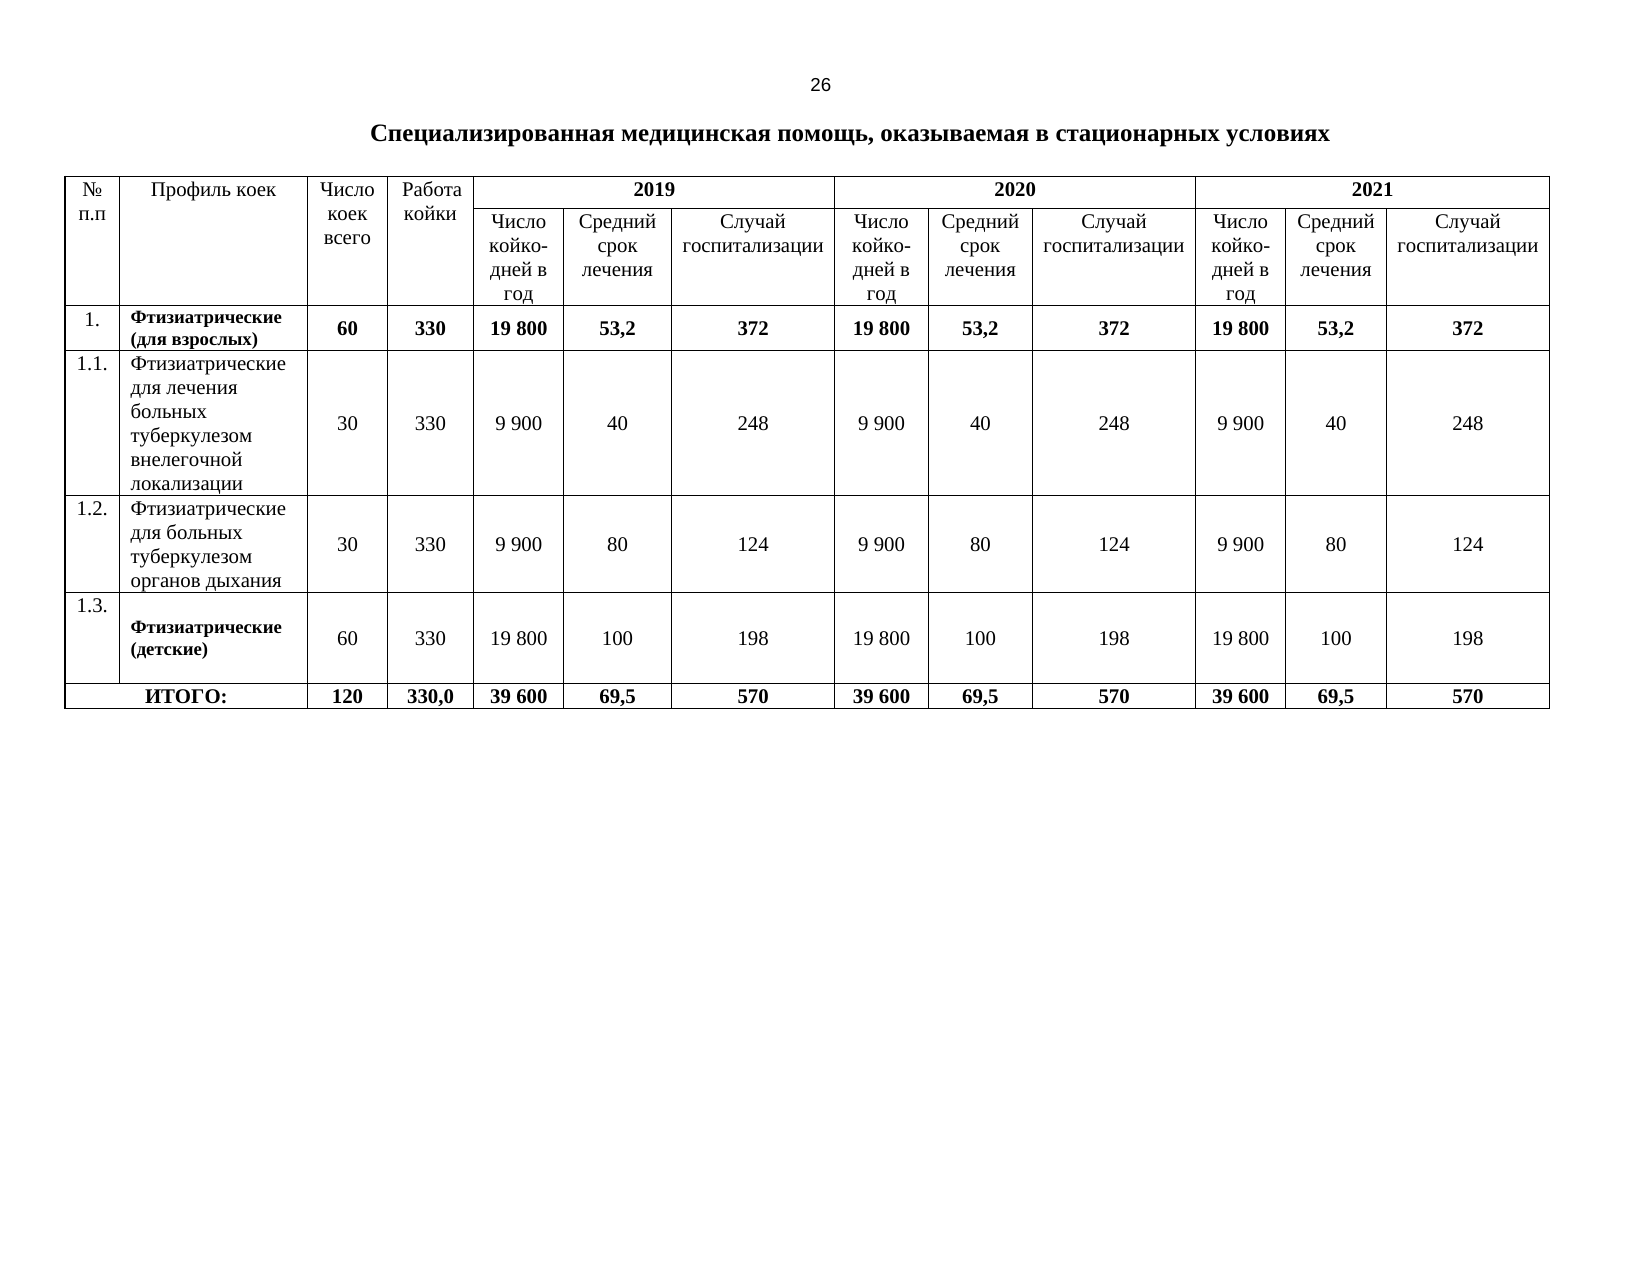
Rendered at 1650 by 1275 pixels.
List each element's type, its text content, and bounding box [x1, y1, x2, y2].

table_header Число коек всего [308, 177, 387, 305]
table_header Профиль коек [120, 177, 307, 305]
table_cell 1.2. [66, 496, 119, 592]
text Специализированная медицинская помощь, оказываемая в стационарных условиях [139, 118, 1561, 147]
table_cell 30 [308, 496, 387, 592]
table_header 2021 [1196, 177, 1549, 208]
table_cell 570 [1387, 684, 1549, 708]
table_cell 60 [308, 306, 387, 349]
table_cell 330,0 [388, 684, 473, 708]
table_cell 80 [929, 496, 1032, 592]
table_cell 372 [1387, 306, 1549, 349]
table_cell 40 [564, 351, 671, 495]
table_cell 19 800 [835, 593, 928, 683]
table_cell Средний срок лечения [929, 209, 1032, 305]
table_cell 80 [1286, 496, 1386, 592]
table_cell Случай госпитализации [1033, 209, 1195, 305]
table_cell 198 [1387, 593, 1549, 683]
table_cell 330 [388, 351, 473, 495]
table_cell Фтизиатрические (детские) [120, 593, 307, 683]
table_cell 39 600 [474, 684, 563, 708]
table_cell 40 [929, 351, 1032, 495]
table_cell 19 800 [474, 593, 563, 683]
table_cell 9 900 [835, 351, 928, 495]
table_cell 120 [308, 684, 387, 708]
table_cell 19 800 [1196, 593, 1285, 683]
table_cell Средний срок лечения [1286, 209, 1386, 305]
table_cell 248 [1387, 351, 1549, 495]
table_cell 1.1. [66, 351, 119, 495]
table_cell Фтизиатрические (для взрослых) [120, 306, 307, 349]
table_cell 40 [1286, 351, 1386, 495]
table_cell 124 [1387, 496, 1549, 592]
table_cell 330 [388, 306, 473, 349]
table_cell Фтизиатрические для лечения больных туберкулезом внелегочной локализации [120, 351, 307, 495]
table_cell 1. [66, 306, 119, 349]
table_cell Случай госпитализации [1387, 209, 1549, 305]
table_cell 330 [388, 496, 473, 592]
table_cell 39 600 [835, 684, 928, 708]
table_cell 9 900 [474, 496, 563, 592]
table_cell 60 [308, 593, 387, 683]
table_cell 9 900 [1196, 351, 1285, 495]
table_cell 69,5 [1286, 684, 1386, 708]
table_header 2020 [835, 177, 1195, 208]
table_cell 53,2 [1286, 306, 1386, 349]
table_cell 372 [672, 306, 834, 349]
table_cell 198 [1033, 593, 1195, 683]
table_header Работа койки [388, 177, 473, 305]
table_cell Число койко-дней в год [474, 209, 563, 305]
table_cell 19 800 [835, 306, 928, 349]
table_cell 69,5 [929, 684, 1032, 708]
table_cell Средний срок лечения [564, 209, 671, 305]
table_cell 372 [1033, 306, 1195, 349]
table_cell 19 800 [1196, 306, 1285, 349]
table_header 2019 [474, 177, 834, 208]
table_cell 100 [929, 593, 1032, 683]
table_cell Фтизиатрические для больных туберкулезом органов дыхания [120, 496, 307, 592]
table_cell 100 [564, 593, 671, 683]
table_cell 330 [388, 593, 473, 683]
table_cell 80 [564, 496, 671, 592]
table_cell 9 900 [1196, 496, 1285, 592]
table_cell Число койко-дней в год [835, 209, 928, 305]
table_cell 53,2 [929, 306, 1032, 349]
table_cell 30 [308, 351, 387, 495]
table_cell 570 [672, 684, 834, 708]
table_cell 9 900 [474, 351, 563, 495]
table_cell 570 [1033, 684, 1195, 708]
table_cell 53,2 [564, 306, 671, 349]
table_cell 248 [1033, 351, 1195, 495]
table_cell 124 [672, 496, 834, 592]
table_cell 248 [672, 351, 834, 495]
table_cell ИТОГО: [66, 684, 307, 708]
table_cell 1.3. [66, 593, 119, 683]
table_cell 124 [1033, 496, 1195, 592]
table_cell Случай госпитализации [672, 209, 834, 305]
table_cell 69,5 [564, 684, 671, 708]
table_cell 100 [1286, 593, 1386, 683]
table_cell 9 900 [835, 496, 928, 592]
table_cell 19 800 [474, 306, 563, 349]
table_cell 39 600 [1196, 684, 1285, 708]
table_cell 198 [672, 593, 834, 683]
table_cell Число койко-дней в год [1196, 209, 1285, 305]
table_header № п.п [66, 177, 119, 305]
